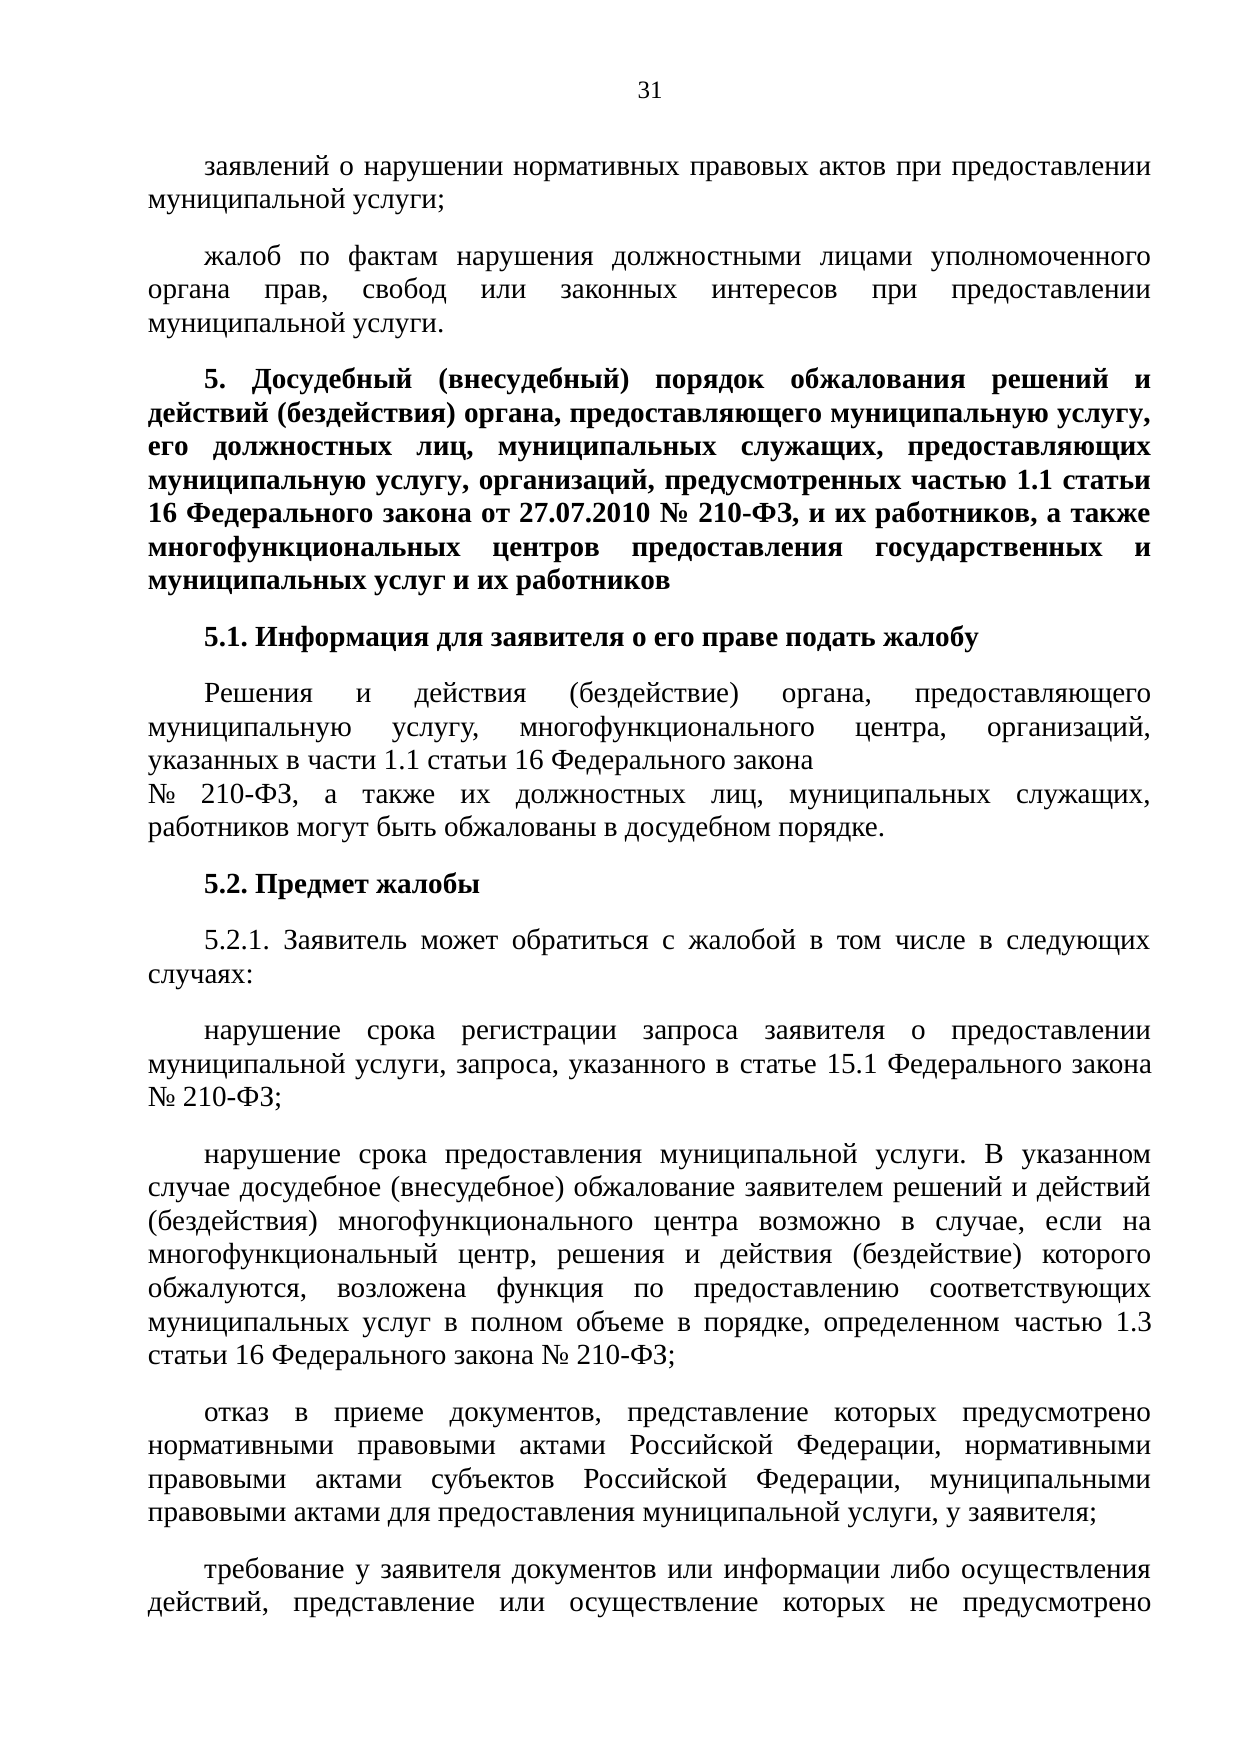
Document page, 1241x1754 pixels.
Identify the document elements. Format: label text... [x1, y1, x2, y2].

title 5. Досудебный (внесудебный) порядок обжалования решений и действий (бездействия) органа, предоставляющего муниципальную услугу, его должностных лиц, муниципальных служащих, предоставляющих муниципальную услугу, организаций, предусмотренных частью 1.1 статьи 16 Федерального закона от 27.07.2010 № 210-ФЗ, и их работников, а также многофункциональных центров предоставления государственных и муниципальных услуг и их работников [148, 361, 1152, 596]
title 5.2. Предмет жалобы [148, 866, 1152, 899]
title 5.1. Информация для заявителя о его праве подать жалобу [148, 619, 1152, 652]
text 5.2.1. Заявитель может обратиться с жалобой в том числе в следующих случаях: [148, 922, 1152, 989]
text нарушение срока предоставления муниципальной услуги. В указанном случае досудебное (внесудебное) обжалование заявителем решений и действий (бездействия) многофункционального центра возможно в случае, если на многофункциональный центр, решения и действия (бездействие) которого обжалуются, возложена функция по предоставлению соответствующих муниципальных услуг в полном объеме в порядке, определенном частью 1.3 статьи 16 Федерального закона № 210-ФЗ; [148, 1136, 1152, 1371]
text жалоб по фактам нарушения должностными лицами уполномоченного органа прав, свобод или законных интересов при предоставлении муниципальной услуги. [148, 238, 1152, 338]
text Решения и действия (бездействие) органа, предоставляющего муниципальную услугу, многофункционального центра, организаций, указанных в части 1.1 статьи 16 Федерального закона № 210-ФЗ, а также их должностных лиц, муниципальных служащих, работников могут быть обжалованы в досудебном порядке. [148, 675, 1152, 843]
text нарушение срока регистрации запроса заявителя о предоставлении муниципальной услуги, запроса, указанного в статье 15.1 Федерального закона № 210-ФЗ; [148, 1012, 1152, 1113]
text отказ в приеме документов, представление которых предусмотрено нормативными правовыми актами Российской Федерации, нормативными правовыми актами субъектов Российской Федерации, муниципальными правовыми актами для предоставления муниципальной услуги, у заявителя; [148, 1394, 1152, 1528]
text заявлений о нарушении нормативных правовых актов при предоставлении муниципальной услуги; [148, 148, 1152, 215]
